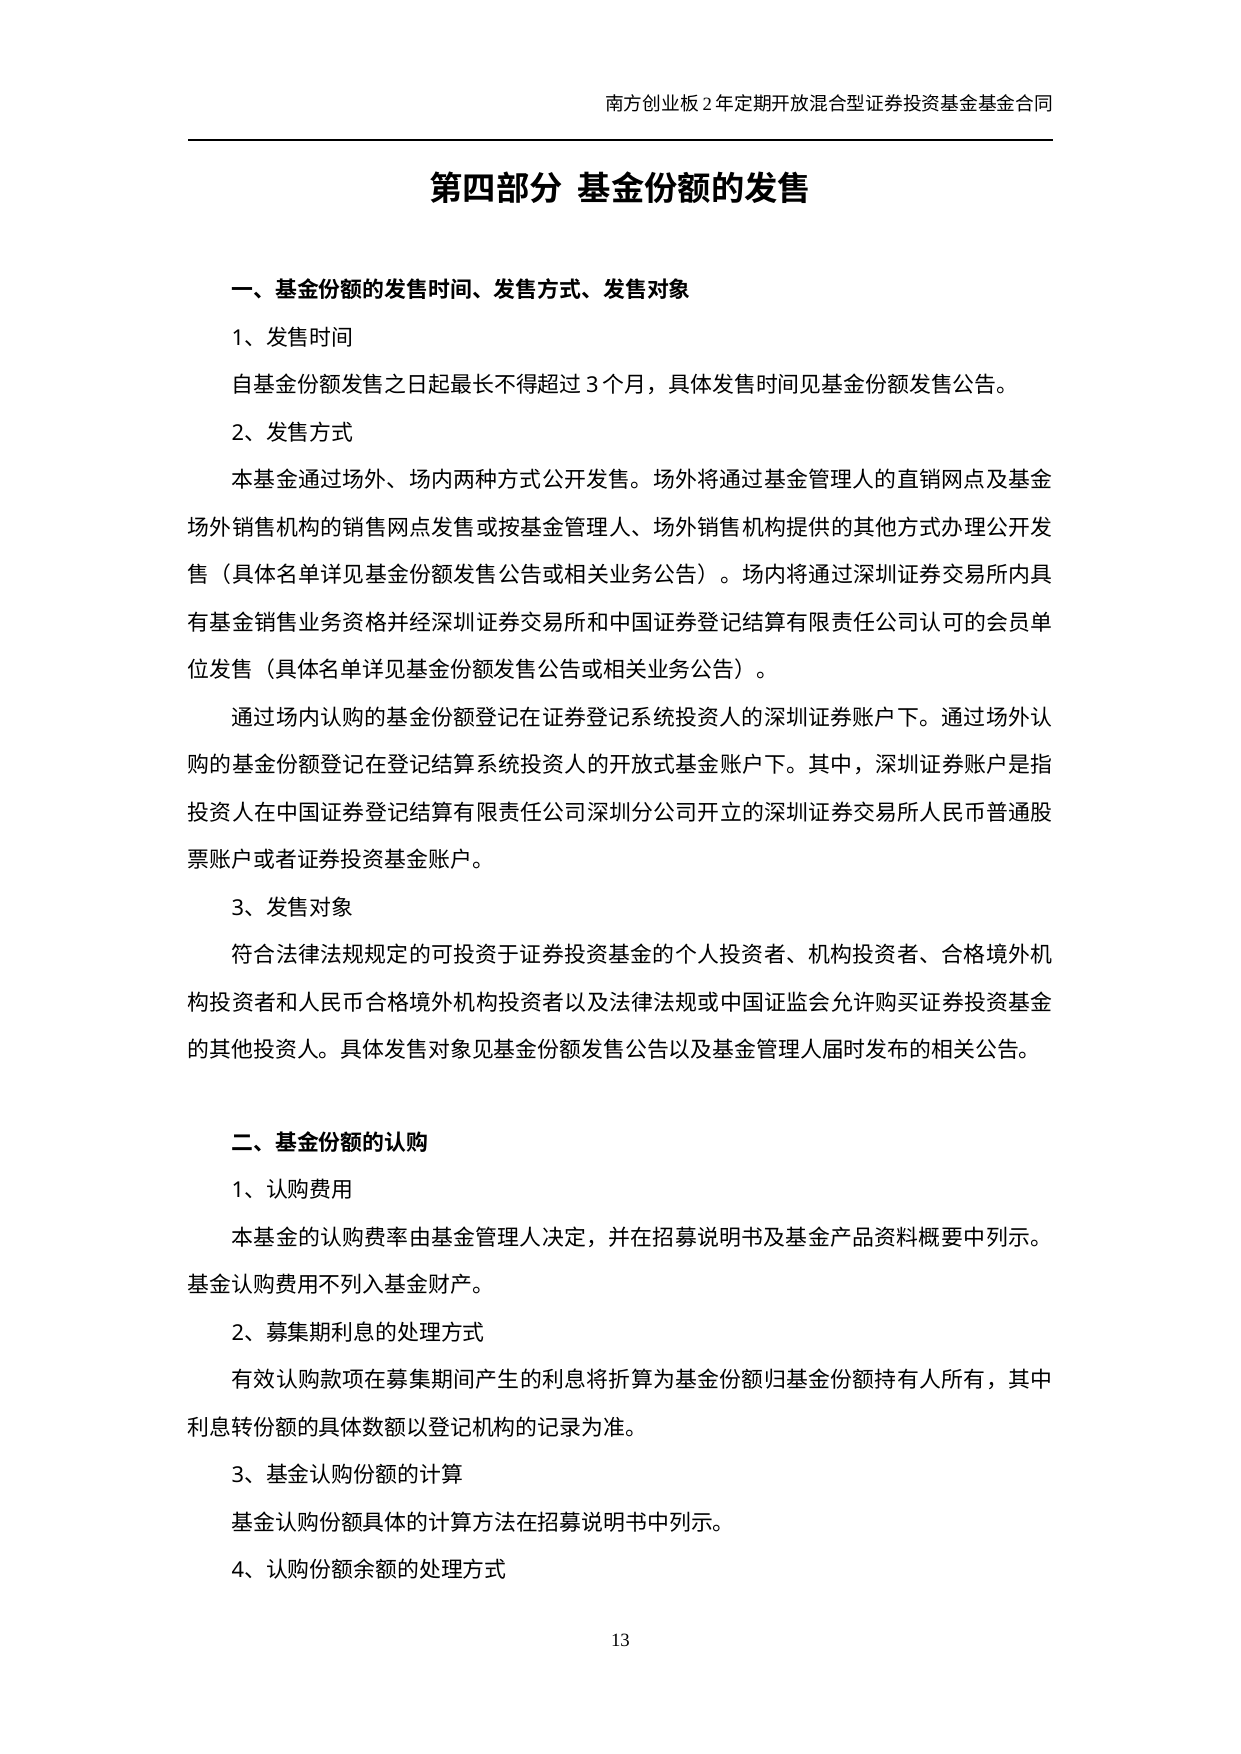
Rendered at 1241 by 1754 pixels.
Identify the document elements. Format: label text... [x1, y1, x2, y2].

text 一、基金份额的发售时间、发售方式、发售对象 [187, 272, 1053, 304]
text 符合法律法规规定的可投资于证券投资基金的个人投资者、机构投资者、合格境外机构投资者和人民币合格境外机构投资者以及法律法规或中国证监会允许购买证券投资基金的其他投资人。具体发售对象见基金份额发售公告以及基金管理人届时发布的相关公告。 [187, 937, 1053, 1064]
text 2、募集期利息的处理方式 [187, 1315, 1053, 1347]
text 本基金通过场外、场内两种方式公开发售。场外将通过基金管理人的直销网点及基金场外销售机构的销售网点发售或按基金管理人、场外销售机构提供的其他方式办理公开发售（具体名单详见基金份额发售公告或相关业务公告）。场内将通过深圳证券交易所内具有基金销售业务资格并经深圳证券交易所和中国证券登记结算有限责任公司认可的会员单位发售（具体名单详见基金份额发售公告或相关业务公告）。 [187, 462, 1053, 684]
text 自基金份额发售之日起最长不得超过3个月，具体发售时间见基金份额发售公告。 [187, 367, 1053, 399]
text 本基金的认购费率由基金管理人决定，并在招募说明书及基金产品资料概要中列示。基金认购费用不列入基金财产。 [187, 1220, 1053, 1299]
text 3、基金认购份额的计算 [187, 1457, 1053, 1489]
subtitle 第四部分 基金份额的发售 [187, 162, 1053, 210]
text 1、发售时间 [187, 319, 1053, 351]
text 有效认购款项在募集期间产生的利息将折算为基金份额归基金份额持有人所有，其中利息转份额的具体数额以登记机构的记录为准。 [187, 1362, 1053, 1442]
text 基金认购份额具体的计算方法在招募说明书中列示。 [187, 1505, 1053, 1537]
text 2、发售方式 [187, 415, 1053, 447]
text 3、发售对象 [187, 890, 1053, 922]
text 1、认购费用 [187, 1172, 1053, 1204]
text 通过场内认购的基金份额登记在证券登记系统投资人的深圳证券账户下。通过场外认购的基金份额登记在登记结算系统投资人的开放式基金账户下。其中，深圳证券账户是指投资人在中国证券登记结算有限责任公司深圳分公司开立的深圳证券交易所人民币普通股票账户或者证券投资基金账户。 [187, 700, 1053, 874]
text 4、认购份额余额的处理方式 [187, 1552, 1053, 1584]
text 二、基金份额的认购 [187, 1125, 1053, 1156]
